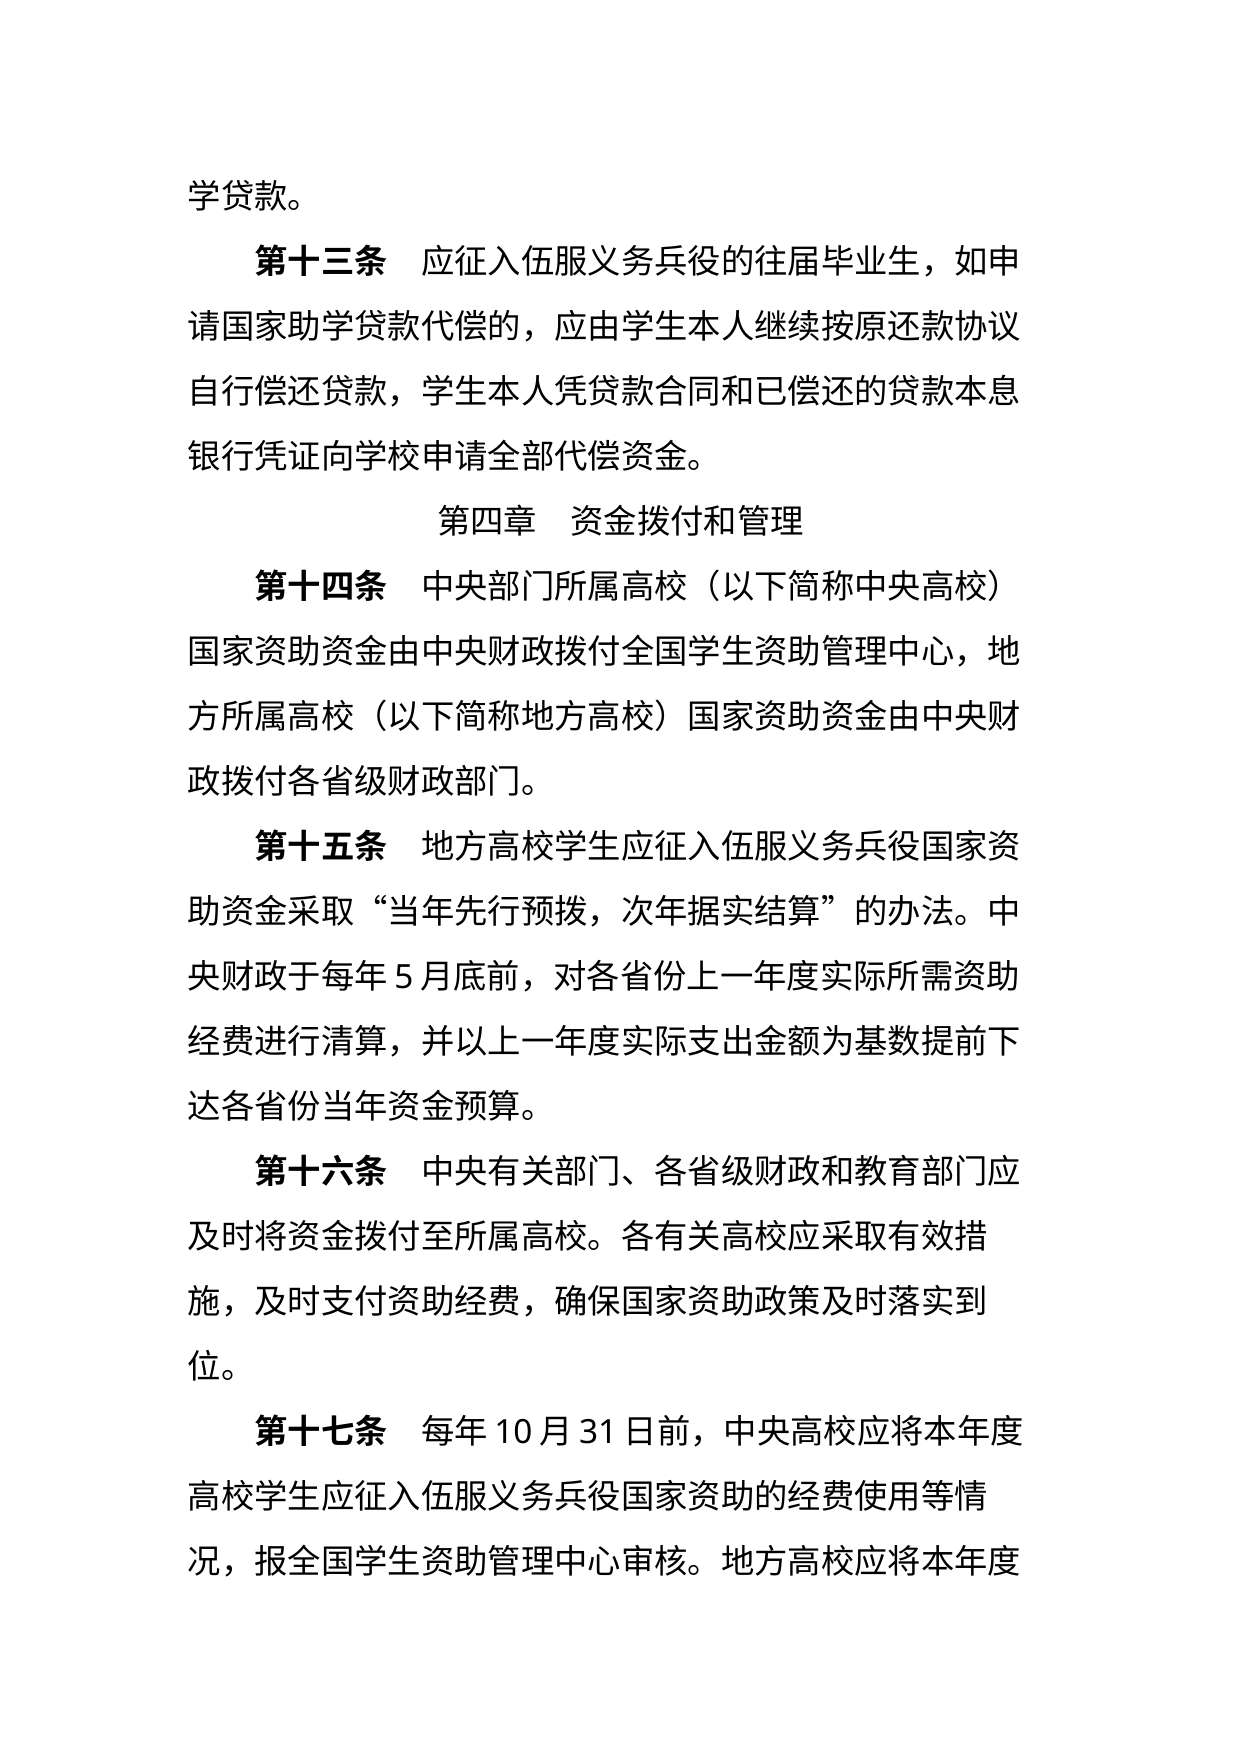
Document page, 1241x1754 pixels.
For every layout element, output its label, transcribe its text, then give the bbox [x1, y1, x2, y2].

text 第四章 资金拨付和管理 [187, 487, 1053, 552]
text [187, 552, 1053, 1592]
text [187, 162, 1053, 487]
